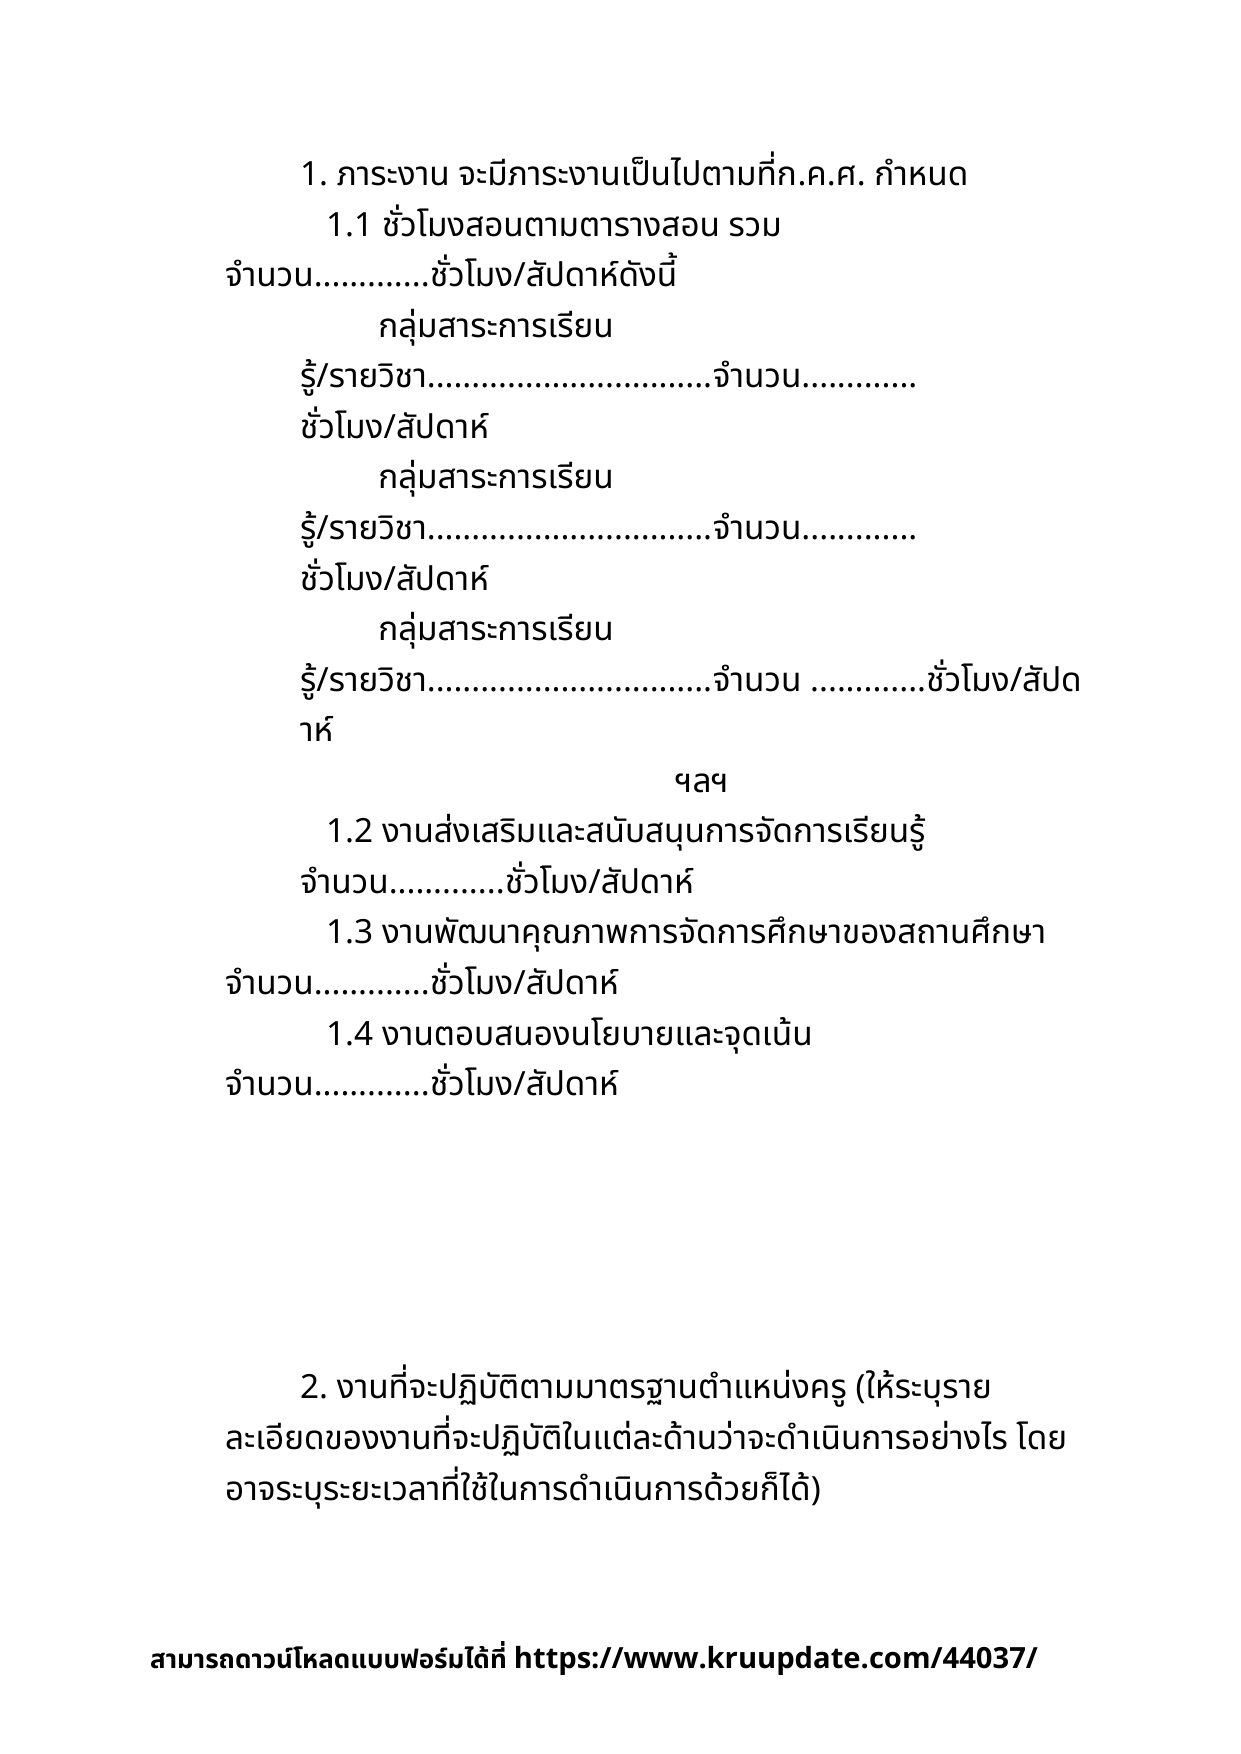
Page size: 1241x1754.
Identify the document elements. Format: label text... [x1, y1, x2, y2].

text กลุ่มสาระการเรียนรู้/รายวิชา................................จำนวน............. ชั่วโมง/สัปดาห์ [300, 453, 1090, 605]
text 1.2 งานส่งเสริมและสนับสนุนการจัดการเรียนรู้ จำนวน.............ชั่วโมง/สัปดาห์ [300, 807, 1090, 908]
text 1.3 งานพัฒนาคุณภาพการจัดการศึกษาของสถานศึกษา จำนวน.............ชั่วโมง/สัปดาห์ [225, 908, 1090, 1009]
text กลุ่มสาระการเรียนรู้/รายวิชา................................จำนวน .............ชั่วโมง/สัปดาห์ [300, 605, 1090, 757]
text 1. ภาระงาน จะมีภาระงานเป็นไปตามที่ก.ค.ศ. กำหนด [225, 150, 1090, 201]
text กลุ่มสาระการเรียนรู้/รายวิชา................................จำนวน............. ชั่วโมง/สัปดาห์ [300, 302, 1090, 453]
text 1.1 ชั่วโมงสอนตามตารางสอน รวมจำนวน.............ชั่วโมง/สัปดาห์ดังนี้ [225, 201, 1090, 302]
text ฯลฯ [150, 757, 1090, 807]
text 1.4 งานตอบสนองนโยบายและจุดเน้น จำนวน.............ชั่วโมง/สัปดาห์ [225, 1009, 1090, 1111]
text 2. งานที่จะปฏิบัติตามมาตรฐานตำแหน่งครู (ให้ระบุรายละเอียดของงานที่จะปฏิบัติในแต่ละด้านว่าจะดำเนินการอย่างไร โดยอาจระบุระยะเวลาที่ใช้ในการดำเนินการด้วยก็ได้) [225, 1363, 1090, 1515]
